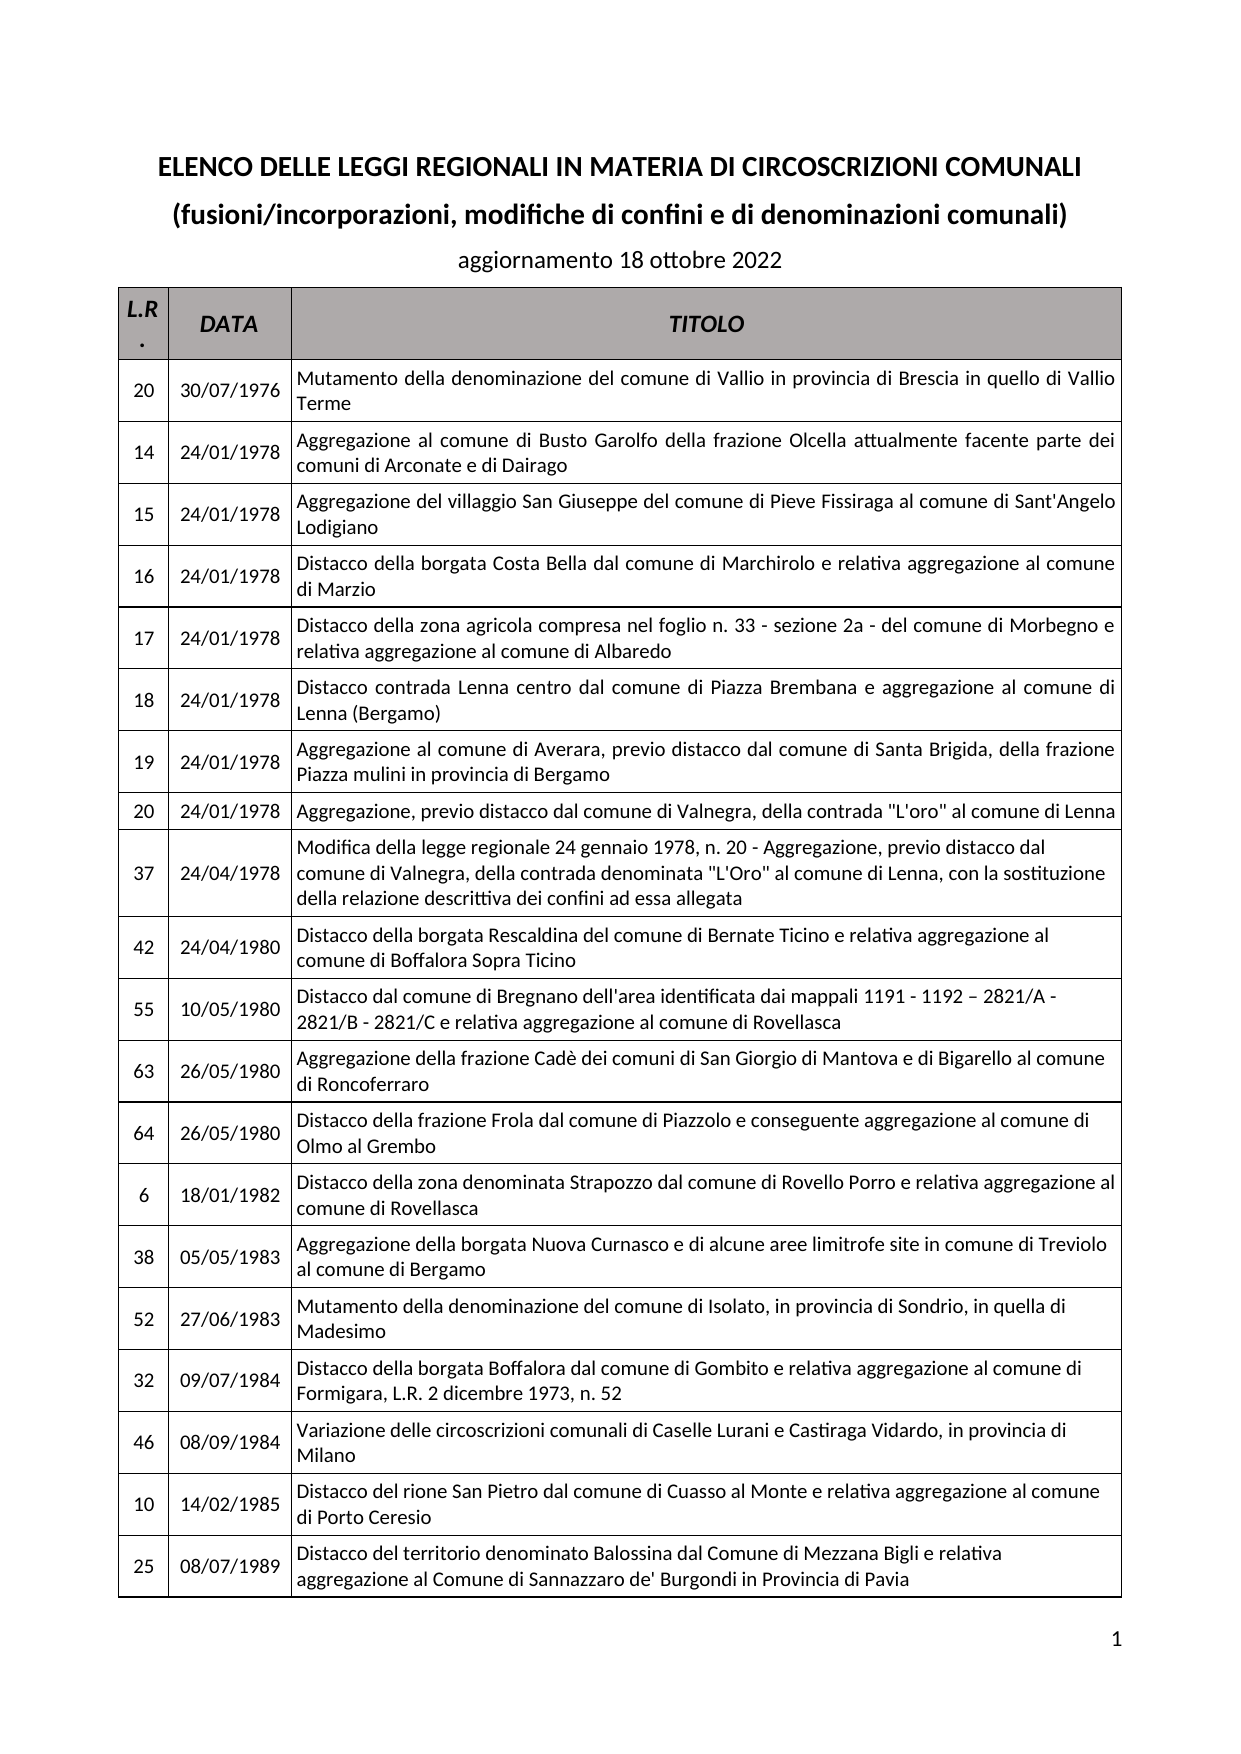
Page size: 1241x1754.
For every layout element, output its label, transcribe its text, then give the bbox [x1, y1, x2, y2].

table_cell 55 [119, 979, 168, 1039]
table_cell 6 [119, 1164, 168, 1225]
table_cell 10/05/1980 [169, 979, 291, 1039]
table_cell 18 [119, 669, 168, 730]
table_cell Aggregazione del villaggio San Giuseppe del comune di Pieve Fissiraga al comune di Sant'Angelo Lodigiano [292, 484, 1121, 544]
table_cell 17 [119, 608, 168, 668]
table_cell 10 [119, 1474, 168, 1534]
table_cell 30/07/1976 [169, 360, 291, 421]
table_cell Distacco della borgata Costa Bella dal comune di Marchirolo e relativa aggregazione al comune di Marzio [292, 546, 1121, 606]
table_cell Distacco della zona agricola compresa nel foglio n. 33 - sezione 2a - del comune di Morbegno e relativa aggregazione al comune di Albaredo [292, 608, 1121, 668]
table_cell 08/07/1989 [169, 1536, 291, 1596]
table_header TITOLO [292, 288, 1121, 359]
table_cell Variazione delle circoscrizioni comunali di Caselle Lurani e Castiraga Vidardo, in provincia di Milano [292, 1412, 1121, 1473]
table_cell 16 [119, 546, 168, 606]
table_cell 05/05/1983 [169, 1226, 291, 1287]
table_cell 24/01/1978 [169, 669, 291, 730]
table_cell 24/01/1978 [169, 608, 291, 668]
table_cell 09/07/1984 [169, 1350, 291, 1411]
table_cell 46 [119, 1412, 168, 1473]
table_cell 64 [119, 1103, 168, 1163]
table_cell Aggregazione della frazione Cadè dei comuni di San Giorgio di Mantova e di Bigarello al comune di Roncoferraro [292, 1041, 1121, 1101]
table_cell 37 [119, 830, 168, 916]
table_cell 24/04/1978 [169, 830, 291, 916]
table_header L.R. [119, 288, 168, 359]
table_cell 25 [119, 1536, 168, 1596]
table_cell Aggregazione al comune di Busto Garolfo della frazione Olcella attualmente facente parte dei comuni di Arconate e di Dairago [292, 422, 1121, 483]
table_cell Distacco del rione San Pietro dal comune di Cuasso al Monte e relativa aggregazione al comune di Porto Ceresio [292, 1474, 1121, 1534]
table_cell Mutamento della denominazione del comune di Isolato, in provincia di Sondrio, in quella di Madesimo [292, 1288, 1121, 1349]
table_cell 20 [119, 793, 168, 828]
table_cell 15 [119, 484, 168, 544]
table_cell Distacco contrada Lenna centro dal comune di Piazza Brembana e aggregazione al comune di Lenna (Bergamo) [292, 669, 1121, 730]
table_cell 24/01/1978 [169, 793, 291, 828]
table_cell 19 [119, 731, 168, 792]
text (fusioni/incorporazioni, modifiche di confini e di denominazioni comunali) [118, 196, 1122, 231]
table_cell 24/01/1978 [169, 422, 291, 483]
table_cell 24/04/1980 [169, 917, 291, 978]
table_cell Aggregazione al comune di Averara, previo distacco dal comune di Santa Brigida, della frazione Piazza mulini in provincia di Bergamo [292, 731, 1121, 792]
table_cell Aggregazione, previo distacco dal comune di Valnegra, della contrada "L'oro" al comune di Lenna [292, 793, 1121, 828]
table_cell Distacco della zona denominata Strapozzo dal comune di Rovello Porro e relativa aggregazione al comune di Rovellasca [292, 1164, 1121, 1225]
table_cell 32 [119, 1350, 168, 1411]
table_cell 38 [119, 1226, 168, 1287]
table_cell 52 [119, 1288, 168, 1349]
table_cell 24/01/1978 [169, 731, 291, 792]
table_cell 14 [119, 422, 168, 483]
text ELENCO DELLE LEGGI REGIONALI IN MATERIA DI CIRCOSCRIZIONI COMUNALI [118, 148, 1122, 183]
table_cell Distacco della borgata Boffalora dal comune di Gombito e relativa aggregazione al comune di Formigara, L.R. 2 dicembre 1973, n. 52 [292, 1350, 1121, 1411]
table_cell 26/05/1980 [169, 1103, 291, 1163]
table_cell Mutamento della denominazione del comune di Vallio in provincia di Brescia in quello di Vallio Terme [292, 360, 1121, 421]
table_cell 24/01/1978 [169, 484, 291, 544]
table_cell 18/01/1982 [169, 1164, 291, 1225]
table_cell 20 [119, 360, 168, 421]
table_cell Modifica della legge regionale 24 gennaio 1978, n. 20 - Aggregazione, previo distacco dal comune di Valnegra, della contrada denominata "L'Oro" al comune di Lenna, con la sostituzione della relazione descrittiva dei confini ad essa allegata [292, 830, 1121, 916]
table_cell Aggregazione della borgata Nuova Curnasco e di alcune aree limitrofe site in comune di Treviolo al comune di Bergamo [292, 1226, 1121, 1287]
table_cell 24/01/1978 [169, 546, 291, 606]
text aggiornamento 18 ottobre 2022 [118, 244, 1122, 274]
table_header DATA [169, 288, 291, 359]
table_cell Distacco del territorio denominato Balossina dal Comune di Mezzana Bigli e relativa aggregazione al Comune di Sannazzaro de' Burgondi in Provincia di Pavia [292, 1536, 1121, 1596]
table_cell Distacco della frazione Frola dal comune di Piazzolo e conseguente aggregazione al comune di Olmo al Grembo [292, 1103, 1121, 1163]
table_cell 63 [119, 1041, 168, 1101]
table_cell 14/02/1985 [169, 1474, 291, 1534]
table_cell Distacco della borgata Rescaldina del comune di Bernate Ticino e relativa aggregazione al comune di Boffalora Sopra Ticino [292, 917, 1121, 978]
table_cell Distacco dal comune di Bregnano dell'area identificata dai mappali 1191 - 1192 – 2821/A - 2821/B - 2821/C e relativa aggregazione al comune di Rovellasca [292, 979, 1121, 1039]
table_cell 27/06/1983 [169, 1288, 291, 1349]
table_cell 42 [119, 917, 168, 978]
table_cell 08/09/1984 [169, 1412, 291, 1473]
table_cell 26/05/1980 [169, 1041, 291, 1101]
